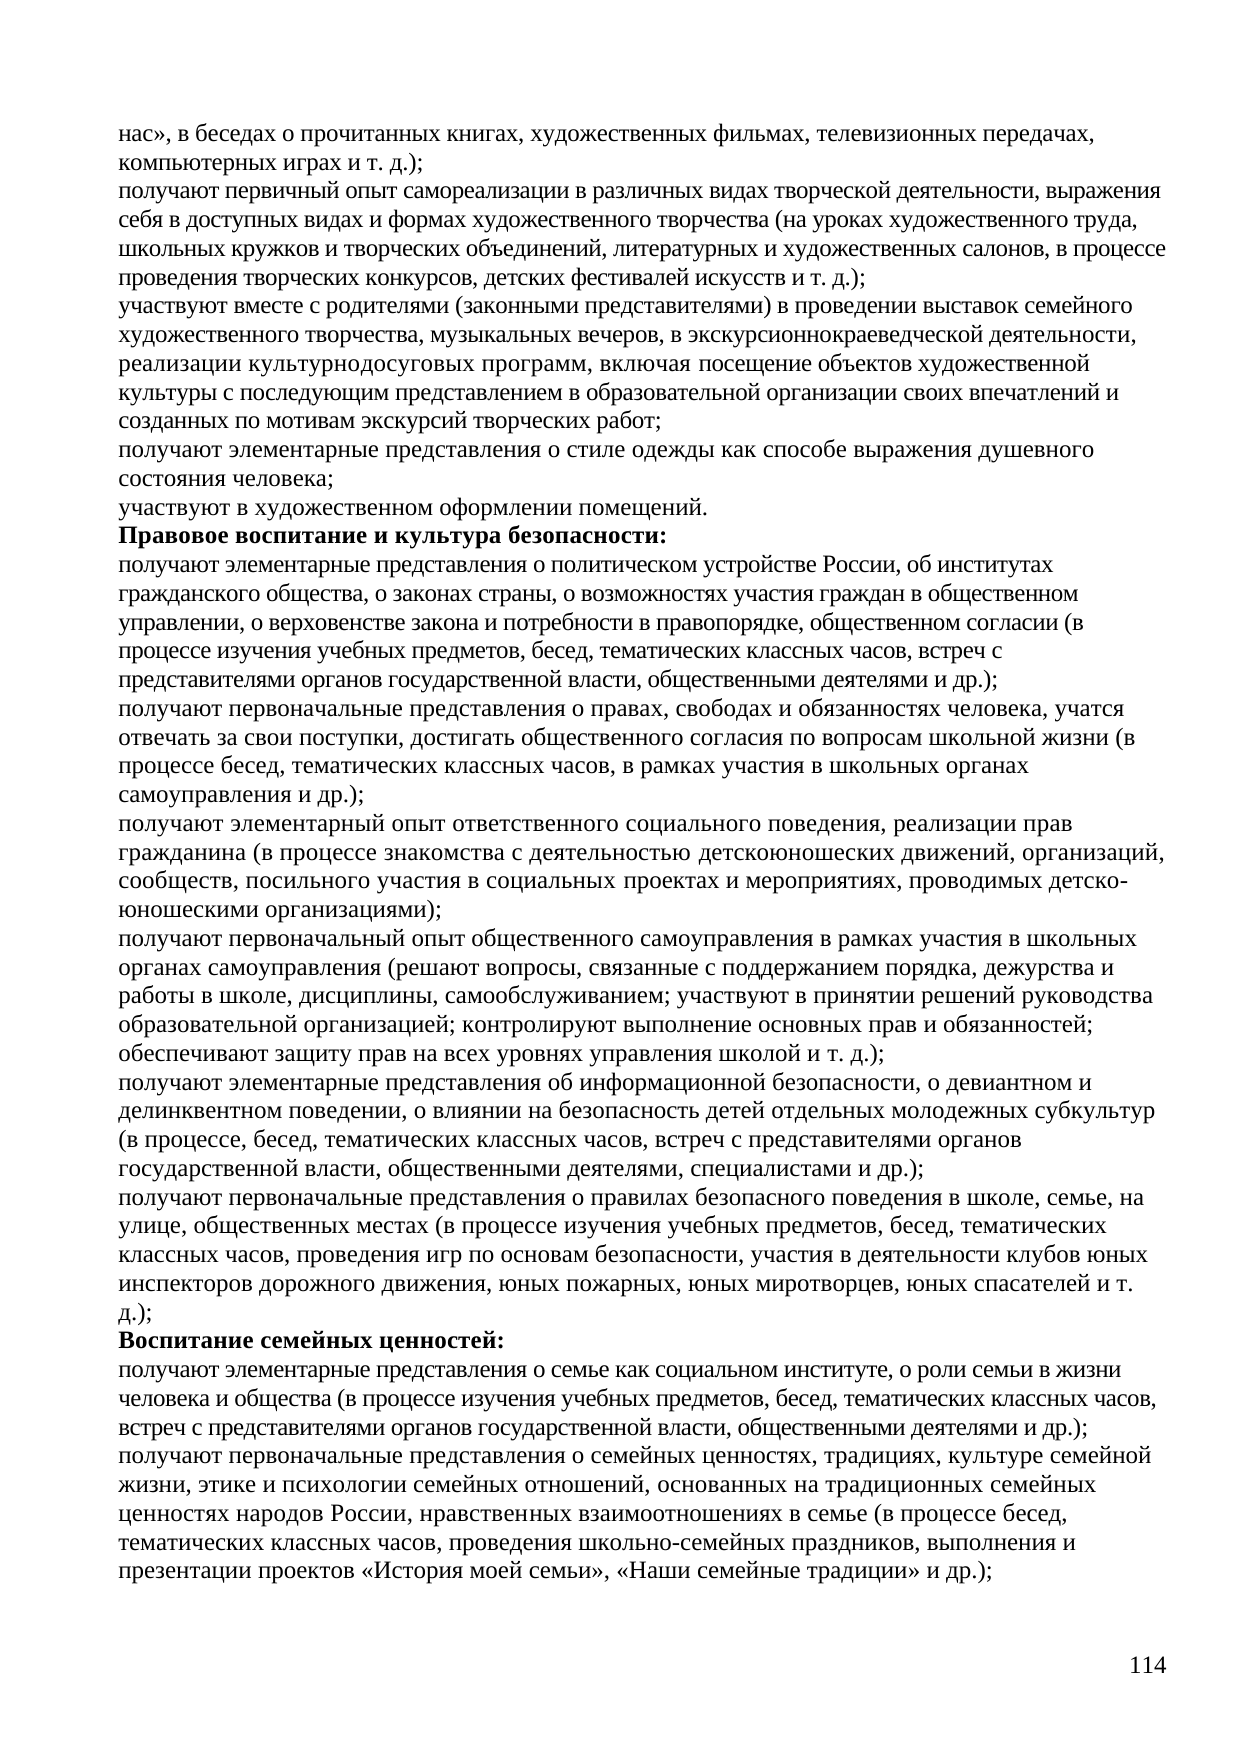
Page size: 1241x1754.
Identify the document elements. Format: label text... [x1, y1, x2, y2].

text участвуют в художественном оформлении помещений. [118, 492, 1167, 521]
text получают первоначальные представления о правилах безопасного поведения в школе, семье, на улице, общественных местах (в процессе изучения учебных предметов, бесед, тематических классных часов, проведения игр по основам безопасности, участия в деятельности клубов юных инспекторов дорожного движения, юных пожарных, юных миротворцев, юных спасателей и т. д.); [118, 1182, 1167, 1326]
text получают первичный опыт самореализации в различных видах творческой деятельности, выражения себя в доступных видах и формах художественного творчества (на уроках художественного труда, школьных кружков и творческих объединений, литературных и художественных салонов, в процессе проведения творческих конкурсов, детских фестивалей искусств и т. д.); [118, 176, 1167, 291]
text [118, 118, 1167, 176]
text получают элементарные представления о стиле одежды как способе выражения душевного состояния человека; [118, 434, 1167, 492]
text получают элементарный опыт ответственного социального поведения, реализации прав гражданина (в процессе знакомства с деятельностью детско­юношеских движений, организаций, сообществ, посильного участия в социальных проектах и мероприятиях, проводимых детско­юношескими организациями); [118, 808, 1167, 923]
text получают элементарные представления об информационной безопасности, о девиантном и делинквентном поведении, о влиянии на безопасность детей отдельных молодежных субкультур (в процессе, бесед, тематических классных часов, встреч с представителями органов государственной власти, общественными деятелями, специалистами и др.); [118, 1067, 1167, 1182]
text получают первоначальные представления о семейных ценностях, традициях, культуре семейной жизни, этике и психологии семейных отношений, основанных на традиционных семейных ценностях народов России, нравственных взаимоотношениях в семье (в процессе бесед, тематических классных часов, проведения школьно-семейных праздников, выполнения и презентации проектов «История моей семьи», «Наши семейные традиции» и др.); [118, 1441, 1167, 1584]
text получают элементарные представления о политическом устройстве России, об институтах гражданского общества, о законах страны, о возможностях участия граждан в общественном управлении, о верховенстве закона и потребности в правопорядке, общественном согласии (в процессе изучения учебных предметов, бесед, тематических классных часов, встреч с представителями органов государственной власти, общественными деятелями и др.); [118, 549, 1167, 693]
text участвуют вместе с родителями (законными представителями) в проведении выставок семейного художественного творчества, музыкальных вечеров, в экскурсионно­краеведческой деятельности, реализации культурно­досуговых программ, включая посещение объектов художественной культуры с последующим представлением в образовательной организации своих впечатлений и созданных по мотивам экскурсий творческих работ; [118, 291, 1167, 434]
text получают первоначальный опыт общественного самоуправления в рамках участия в школьных органах самоуправления (решают вопросы, связанные с поддержанием порядка, дежурства и работы в школе, дисциплины, самообслуживанием; участвуют в принятии решений руководства образовательной организацией; контролируют выполнение основных прав и обязанностей; обеспечивают защиту прав на всех уровнях управления школой и т. д.); [118, 923, 1167, 1067]
text Воспитание семейных ценностей: [118, 1326, 1167, 1354]
text Правовое воспитание и культура безопасности: [118, 521, 1167, 549]
text получают первоначальные представления о правах, свободах и обязанностях человека, учатся отвечать за свои поступки, достигать общественного согласия по вопросам школьной жизни (в процессе бесед, тематических классных часов, в рамках участия в школьных органах самоуправления и др.); [118, 693, 1167, 808]
text получают элементарные представления о семье как социальном институте, о роли семьи в жизни человека и общества (в процессе изучения учебных предметов, бесед, тематических классных часов, встреч с представителями органов государственной власти, общественными деятелями и др.); [118, 1354, 1167, 1441]
